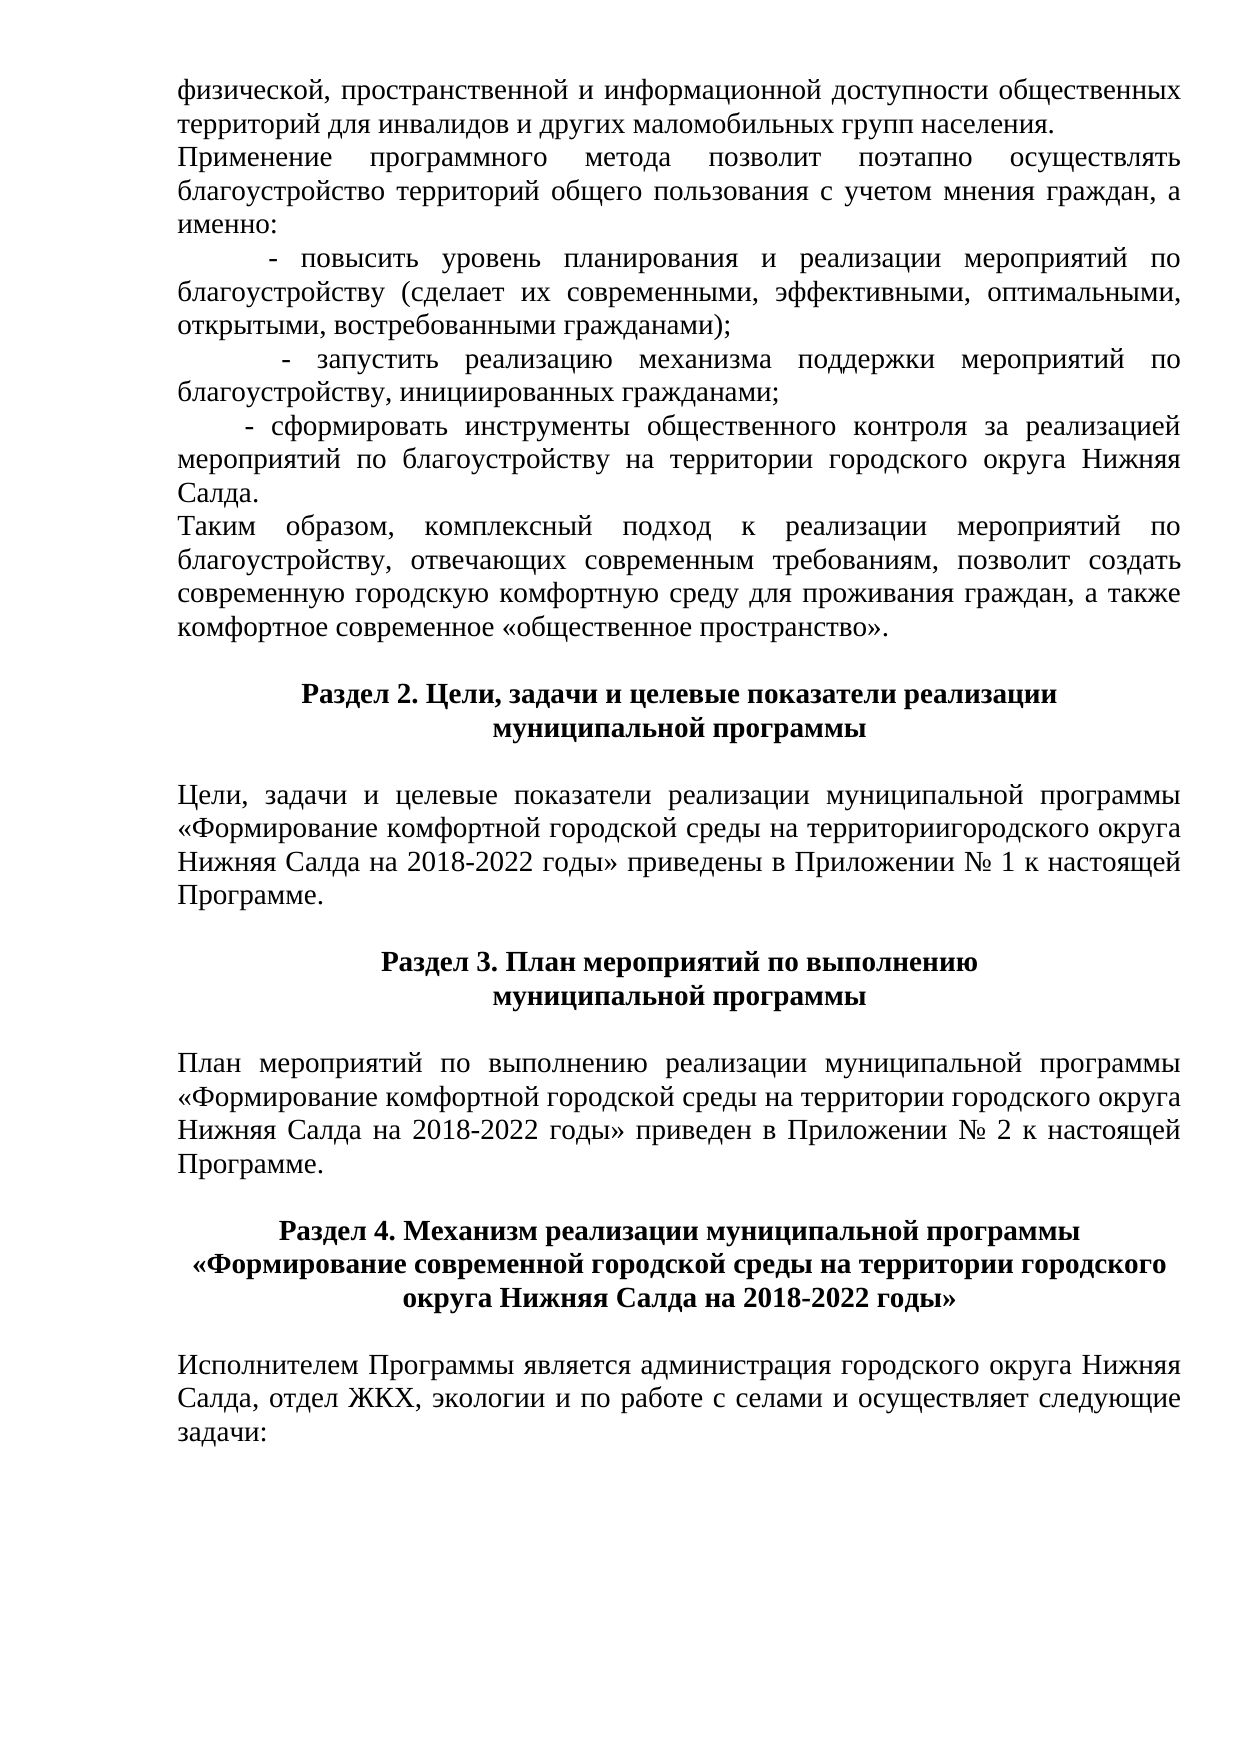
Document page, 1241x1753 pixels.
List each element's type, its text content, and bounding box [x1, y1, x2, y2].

text Раздел 4. Механизм реализации муниципальной программы «Формирование современной городской среды на территории городского округа Нижняя Салда на 2018-2022 годы» [177, 1213, 1182, 1313]
text - сформировать инструменты общественного контроля за реализацией мероприятий по благоустройству на территории городского округа Нижняя Салда. [177, 408, 1182, 508]
text Раздел 2. Цели, задачи и целевые показатели реализации [177, 676, 1182, 710]
text Применение программного метода позволит поэтапно осуществлять благоустройство территорий общего пользования с учетом мнения граждан, а именно: [177, 139, 1182, 240]
text Цели, задачи и целевые показатели реализации муниципальной программы «Формирование комфортной городской среды на территориигородского округа Нижняя Салда на 2018-2022 годы» приведены в Приложении № 1 к настоящей Программе. [177, 777, 1182, 911]
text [177, 72, 1182, 139]
text План мероприятий по выполнению реализации муниципальной программы «Формирование комфортной городской среды на территории городского округа Нижняя Салда на 2018-2022 годы» приведен в Приложении № 2 к настоящей Программе. [177, 1045, 1182, 1179]
text - повысить уровень планирования и реализации мероприятий по благоустройству (сделает их современными, эффективными, оптимальными, открытыми, востребованными гражданами); [177, 240, 1182, 341]
text Исполнителем Программы является администрация городского округа Нижняя Салда, отдел ЖКХ, экологии и по работе с селами и осуществляет следующие задачи: [177, 1347, 1182, 1448]
text муниципальной программы [177, 710, 1182, 743]
text Раздел 3. План мероприятий по выполнению [177, 944, 1182, 978]
text муниципальной программы [177, 978, 1182, 1012]
text - запустить реализацию механизма поддержки мероприятий по благоустройству, инициированных гражданами; [177, 341, 1182, 408]
text Таким образом, комплексный подход к реализации мероприятий по благоустройству, отвечающих современным требованиям, позволит создать современную городскую комфортную среду для проживания граждан, а также комфортное современное «общественное пространство». [177, 508, 1182, 643]
